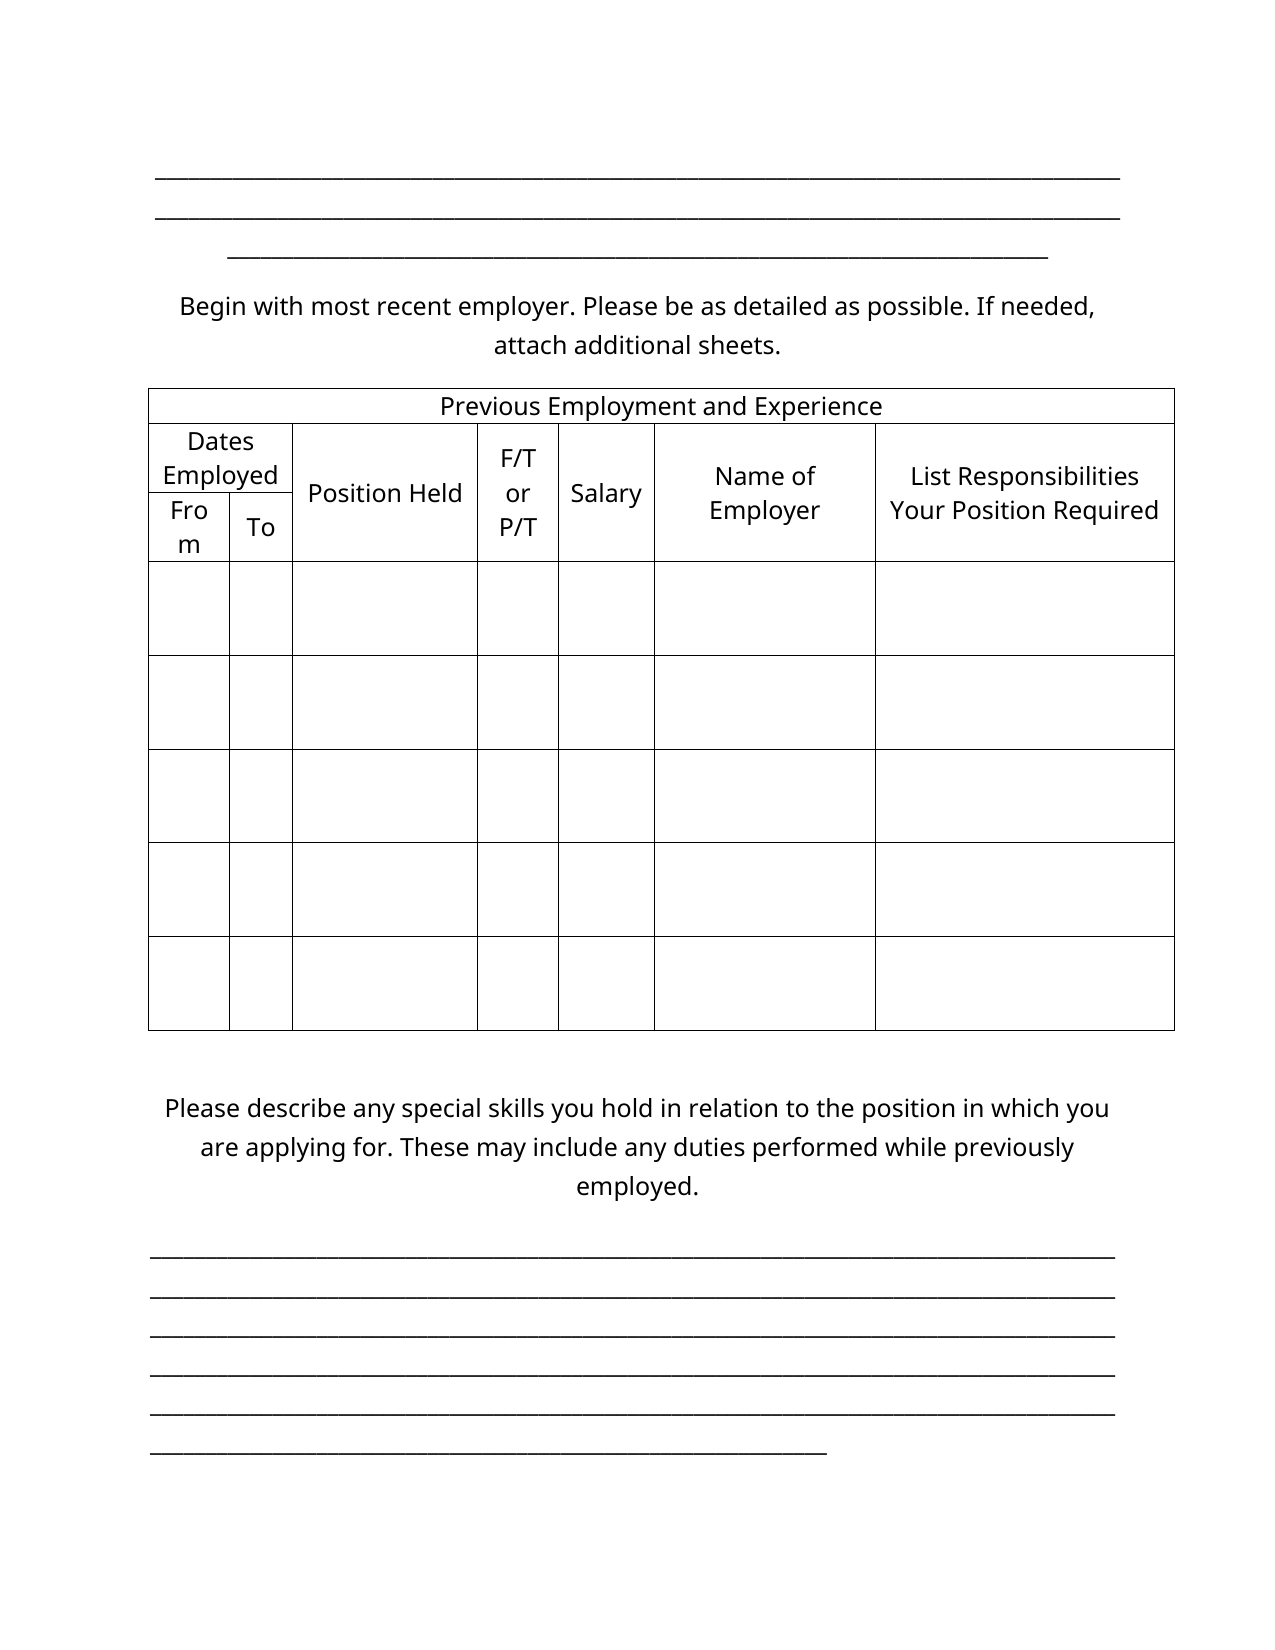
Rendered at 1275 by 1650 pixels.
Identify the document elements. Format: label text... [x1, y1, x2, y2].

table_header Previous Employment and Experience [149, 389, 1174, 423]
table_cell [876, 656, 1174, 748]
table_cell [478, 937, 558, 1030]
table_cell [876, 843, 1174, 936]
table_cell [655, 656, 875, 748]
table_cell Name of Employer [655, 424, 875, 561]
table_cell [230, 562, 292, 655]
table_cell [655, 937, 875, 1030]
table_cell [876, 562, 1174, 655]
table_cell [559, 562, 654, 655]
table_cell [293, 843, 477, 936]
table_cell [149, 656, 229, 748]
table_cell [230, 843, 292, 936]
table_cell F/T or P/T [478, 424, 558, 561]
table_cell [655, 750, 875, 842]
table_cell [655, 562, 875, 655]
text ________________________________________________________________________________________________________________________________________________________________________________________________________________________________________________________________________________________________________________________________________________________________________________________________________________________________________________________________________________________________________________ [150, 1229, 1125, 1459]
table_cell [230, 656, 292, 748]
table_cell [149, 562, 229, 655]
table_cell [230, 750, 292, 842]
table_cell [149, 750, 229, 842]
table_cell Salary [559, 424, 654, 561]
table_cell [478, 656, 558, 748]
table_cell [876, 750, 1174, 842]
text Please describe any special skills you hold in relation to the position in which you are applying for. These may include any duties performed while previously employed. [150, 1091, 1125, 1203]
table_cell [478, 562, 558, 655]
table_cell [293, 937, 477, 1030]
table_cell [149, 843, 229, 936]
table_cell From [149, 493, 229, 561]
table_cell Position Held [293, 424, 477, 561]
table_cell [655, 843, 875, 936]
table_cell [230, 937, 292, 1030]
table_cell [478, 750, 558, 842]
text Begin with most recent employer. Please be as detailed as possible. If needed, attach additional sheets. [150, 288, 1125, 362]
table_cell [559, 937, 654, 1030]
table_cell [149, 937, 229, 1030]
table_cell [478, 843, 558, 936]
table_cell Dates Employed [149, 424, 292, 492]
table_cell [559, 750, 654, 842]
text ________________________________________________________________________________________________________________________________________________________________________________________________________________________________________________________ [150, 150, 1125, 262]
table_cell To [230, 493, 292, 561]
table_cell [293, 750, 477, 842]
table_cell List Responsibilities Your Position Required [876, 424, 1174, 561]
table_cell [559, 656, 654, 748]
table_cell [876, 937, 1174, 1030]
table_cell [293, 656, 477, 748]
table_cell [293, 562, 477, 655]
table_cell [559, 843, 654, 936]
